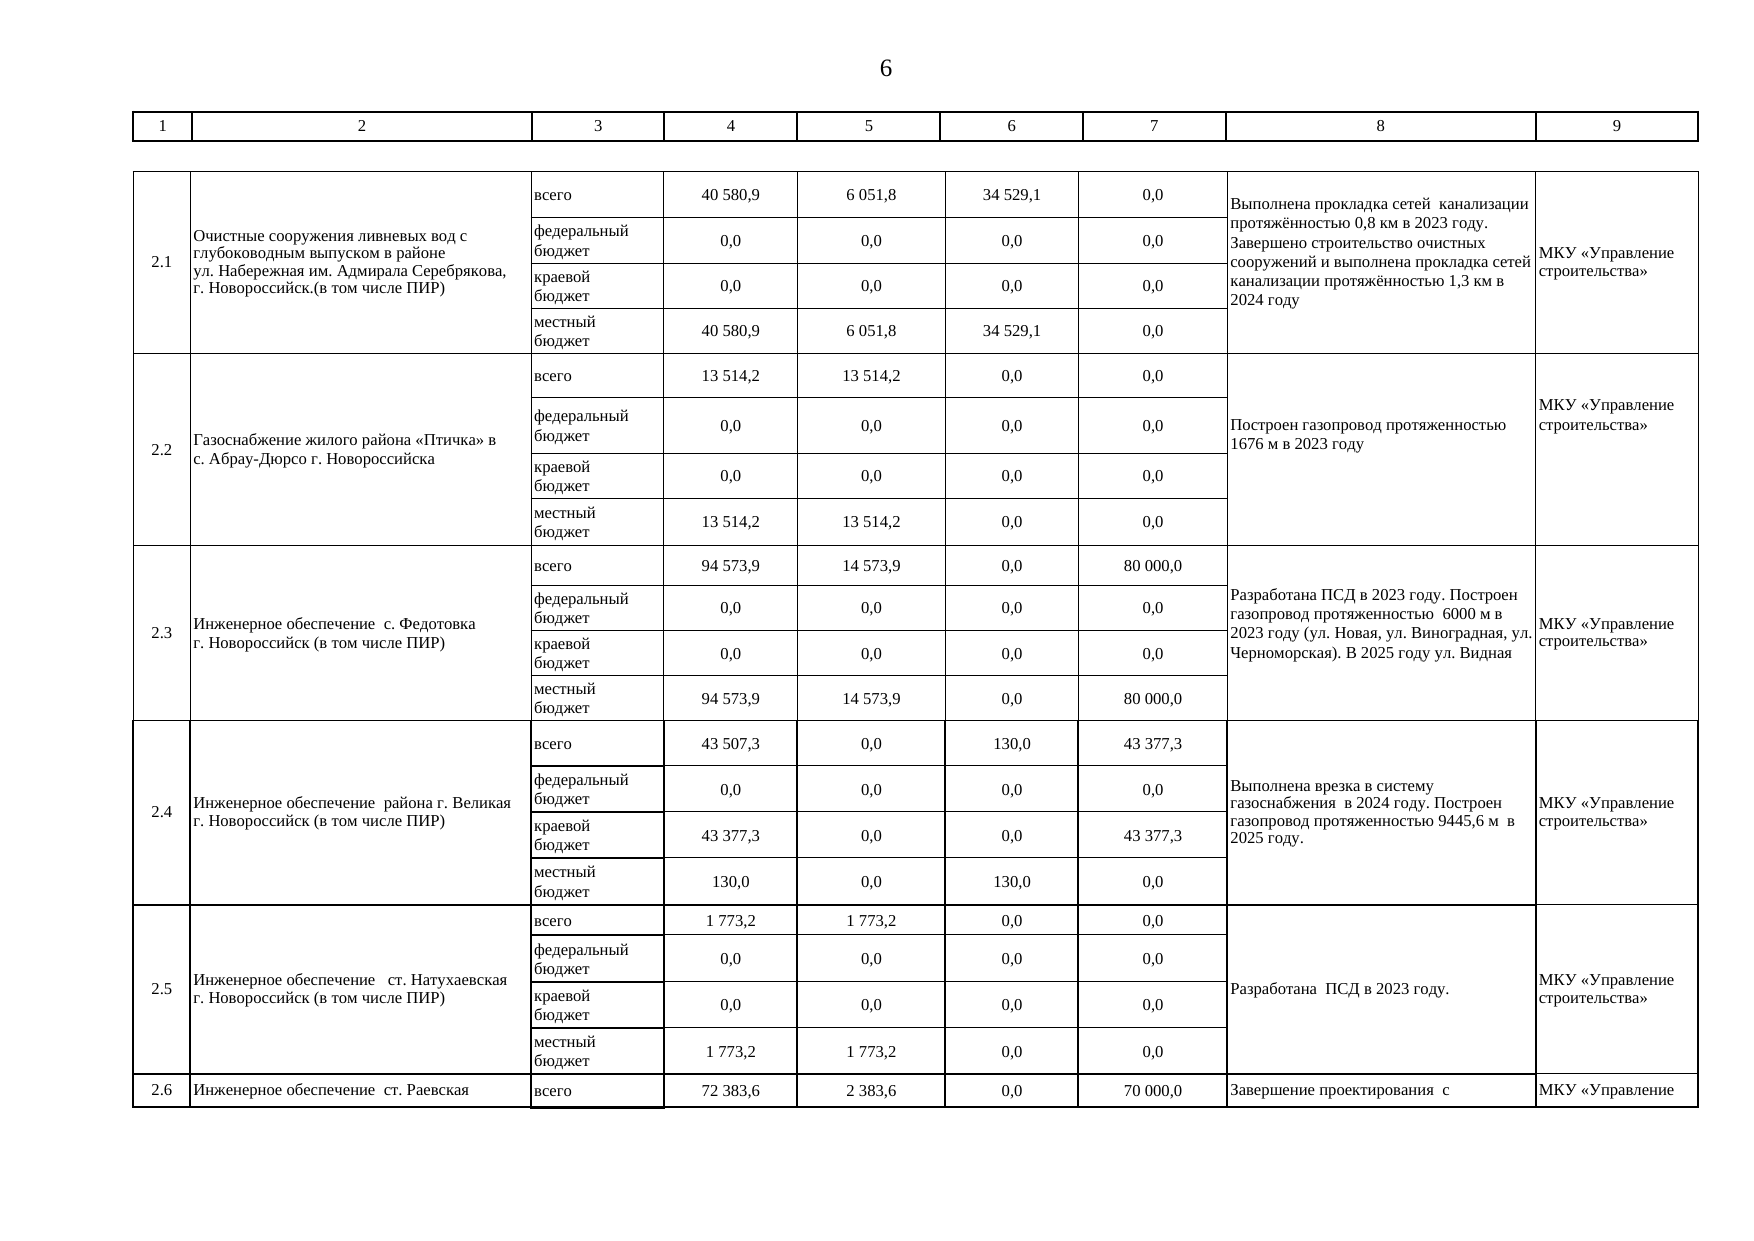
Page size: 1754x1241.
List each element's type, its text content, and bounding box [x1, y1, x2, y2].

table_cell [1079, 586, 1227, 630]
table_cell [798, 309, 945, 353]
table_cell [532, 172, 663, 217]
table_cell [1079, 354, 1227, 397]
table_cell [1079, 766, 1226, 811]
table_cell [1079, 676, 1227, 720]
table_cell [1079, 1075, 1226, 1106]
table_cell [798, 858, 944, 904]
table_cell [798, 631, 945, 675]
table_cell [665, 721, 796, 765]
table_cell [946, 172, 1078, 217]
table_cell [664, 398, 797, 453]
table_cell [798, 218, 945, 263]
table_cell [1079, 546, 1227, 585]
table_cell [118, 171, 133, 1108]
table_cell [191, 1075, 530, 1106]
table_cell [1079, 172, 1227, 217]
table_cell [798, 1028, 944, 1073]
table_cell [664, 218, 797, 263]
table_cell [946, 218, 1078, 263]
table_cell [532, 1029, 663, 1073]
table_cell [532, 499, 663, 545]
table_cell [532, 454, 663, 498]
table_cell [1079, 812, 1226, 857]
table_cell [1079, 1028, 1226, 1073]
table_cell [1228, 1075, 1535, 1106]
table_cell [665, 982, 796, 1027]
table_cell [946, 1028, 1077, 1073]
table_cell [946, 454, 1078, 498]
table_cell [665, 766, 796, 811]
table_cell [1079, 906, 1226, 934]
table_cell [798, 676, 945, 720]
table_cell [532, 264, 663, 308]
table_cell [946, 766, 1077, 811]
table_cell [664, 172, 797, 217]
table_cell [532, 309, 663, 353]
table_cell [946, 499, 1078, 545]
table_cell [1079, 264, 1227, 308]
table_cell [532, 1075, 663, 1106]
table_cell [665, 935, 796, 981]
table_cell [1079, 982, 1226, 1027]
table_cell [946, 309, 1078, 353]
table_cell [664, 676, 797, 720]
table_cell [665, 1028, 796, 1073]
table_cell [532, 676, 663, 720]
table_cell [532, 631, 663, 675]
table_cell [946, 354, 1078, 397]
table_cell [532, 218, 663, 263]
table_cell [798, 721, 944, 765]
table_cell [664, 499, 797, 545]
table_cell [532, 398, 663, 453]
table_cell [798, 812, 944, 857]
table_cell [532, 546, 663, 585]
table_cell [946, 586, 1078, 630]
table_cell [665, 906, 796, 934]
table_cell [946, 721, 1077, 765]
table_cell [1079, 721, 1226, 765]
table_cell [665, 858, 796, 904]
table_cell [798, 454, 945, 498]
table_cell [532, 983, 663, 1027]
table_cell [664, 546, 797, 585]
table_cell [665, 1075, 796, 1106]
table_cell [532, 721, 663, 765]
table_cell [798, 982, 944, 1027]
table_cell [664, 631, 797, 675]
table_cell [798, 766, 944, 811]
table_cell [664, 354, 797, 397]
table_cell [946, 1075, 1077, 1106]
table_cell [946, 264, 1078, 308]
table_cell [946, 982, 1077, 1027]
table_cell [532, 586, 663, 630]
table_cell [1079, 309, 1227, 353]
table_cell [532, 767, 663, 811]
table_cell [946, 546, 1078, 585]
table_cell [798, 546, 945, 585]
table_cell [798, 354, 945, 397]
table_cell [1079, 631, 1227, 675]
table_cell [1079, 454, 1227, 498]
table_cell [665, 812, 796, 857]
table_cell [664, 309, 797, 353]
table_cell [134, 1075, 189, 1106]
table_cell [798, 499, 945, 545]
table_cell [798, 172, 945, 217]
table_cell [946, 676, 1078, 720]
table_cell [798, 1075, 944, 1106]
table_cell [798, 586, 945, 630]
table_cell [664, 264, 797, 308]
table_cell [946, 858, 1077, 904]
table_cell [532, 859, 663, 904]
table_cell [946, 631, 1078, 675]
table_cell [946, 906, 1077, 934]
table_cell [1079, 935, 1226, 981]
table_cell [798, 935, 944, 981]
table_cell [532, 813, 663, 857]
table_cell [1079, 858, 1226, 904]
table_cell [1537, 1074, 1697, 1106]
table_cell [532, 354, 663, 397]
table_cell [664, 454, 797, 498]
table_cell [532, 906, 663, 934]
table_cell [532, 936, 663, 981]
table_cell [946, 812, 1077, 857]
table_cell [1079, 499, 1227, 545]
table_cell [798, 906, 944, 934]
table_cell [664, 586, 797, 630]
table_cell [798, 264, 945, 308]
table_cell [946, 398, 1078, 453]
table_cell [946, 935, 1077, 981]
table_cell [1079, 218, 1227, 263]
